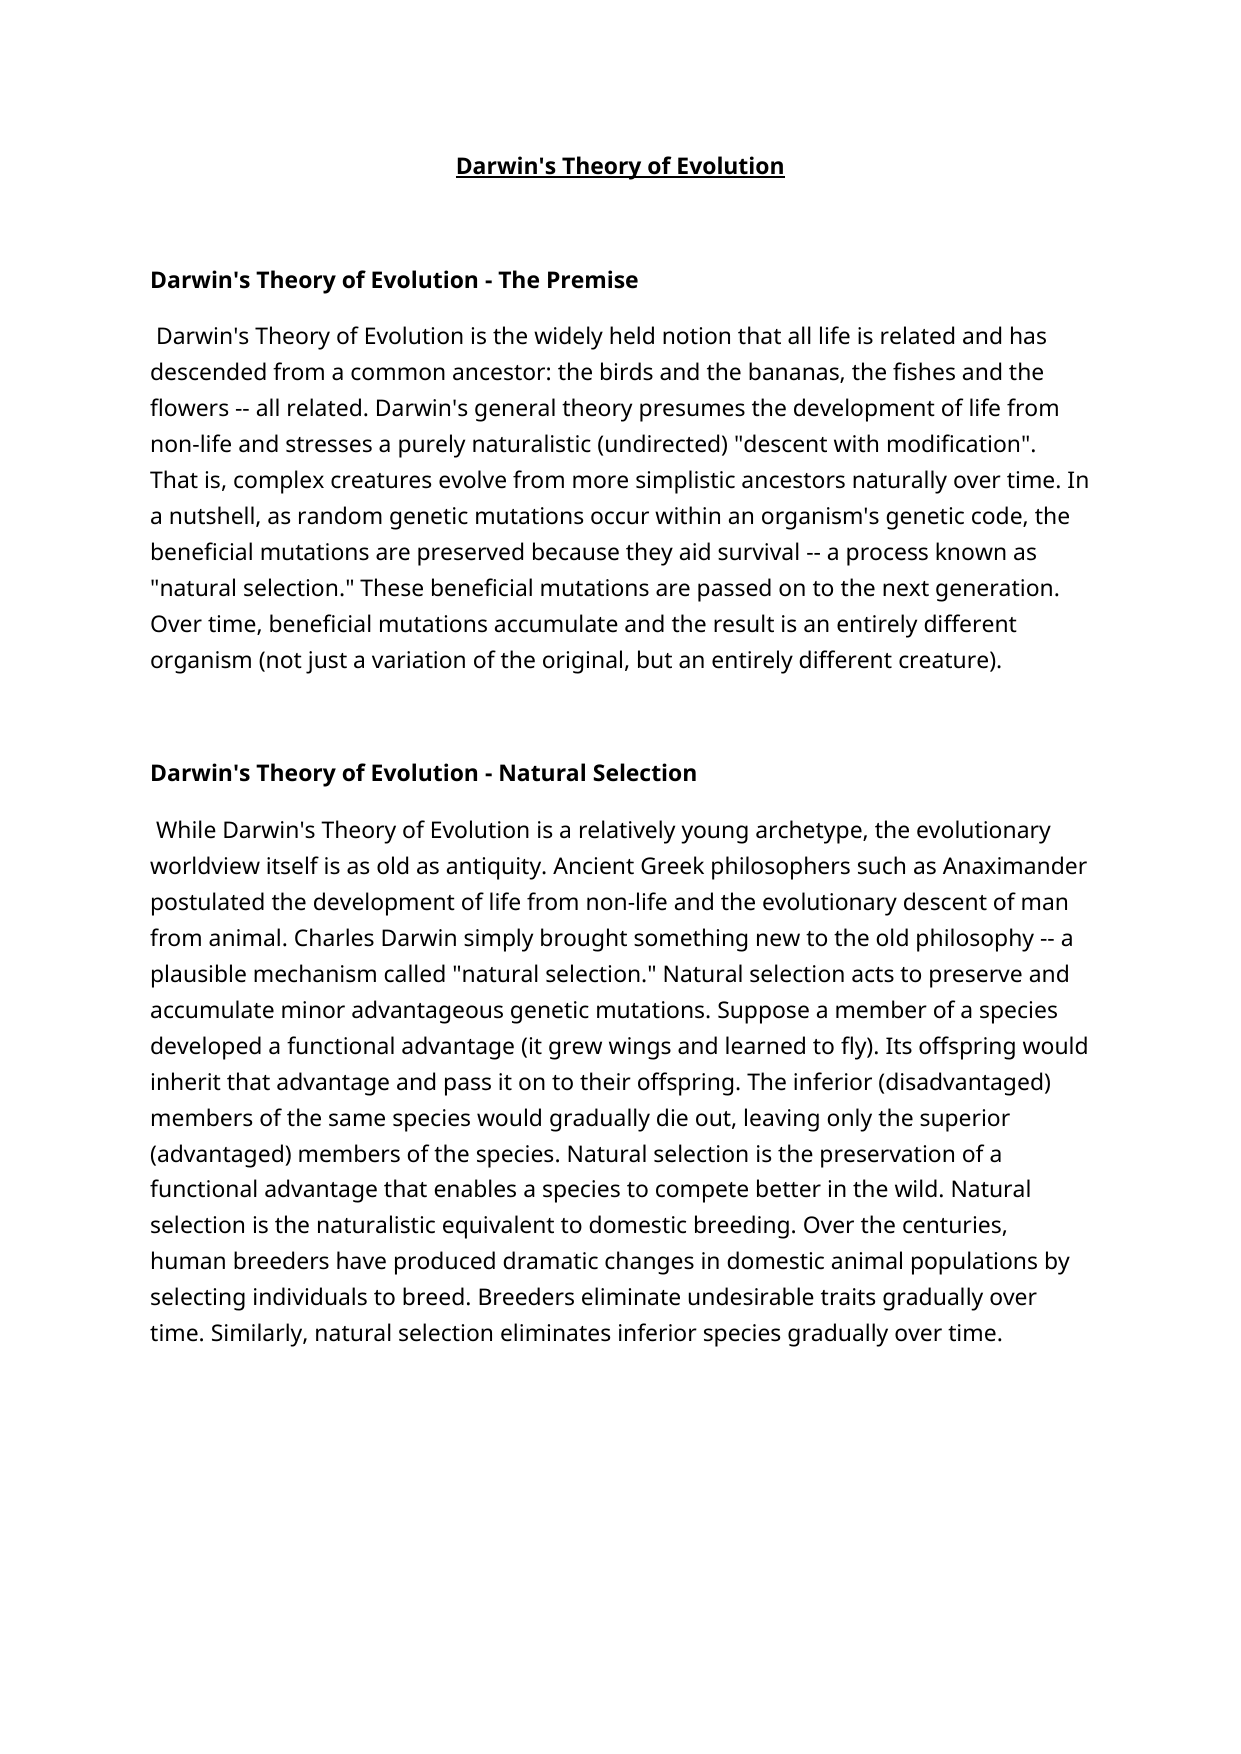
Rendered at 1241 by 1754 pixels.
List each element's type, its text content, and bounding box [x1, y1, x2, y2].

text Darwin's Theory of Evolution - The Premise [150, 263, 1090, 295]
text Darwin's Theory of Evolution [150, 150, 1090, 181]
text Darwin's Theory of Evolution - Natural Selection [150, 757, 1090, 788]
text Darwin's Theory of Evolution is the widely held notion that all life is related and has descended from a common ancestor: the birds and the bananas, the fishes and the flowers -- all related. Darwin's general theory presumes the development of life from non-life and stresses a purely naturalistic (undirected) "descent with modification". That is, complex creatures evolve from more simplistic ancestors naturally over time. In a nutshell, as random genetic mutations occur within an organism's genetic code, the beneficial mutations are preserved because they aid survival -- a process known as "natural selection." These beneficial mutations are passed on to the next generation. Over time, beneficial mutations accumulate and the result is an entirely different organism (not just a variation of the original, but an entirely different creature). [150, 320, 1090, 675]
text While Darwin's Theory of Evolution is a relatively young archetype, the evolutionary worldview itself is as old as antiquity. Ancient Greek philosophers such as Anaximander postulated the development of life from non-life and the evolutionary descent of man from animal. Charles Darwin simply brought something new to the old philosophy -- a plausible mechanism called "natural selection." Natural selection acts to preserve and accumulate minor advantageous genetic mutations. Suppose a member of a species developed a functional advantage (it grew wings and learned to fly). Its offspring would inherit that advantage and pass it on to their offspring. The inferior (disadvantaged) members of the same species would gradually die out, leaving only the superior (advantaged) members of the species. Natural selection is the preservation of a functional advantage that enables a species to compete better in the wild. Natural selection is the naturalistic equivalent to domestic breeding. Over the centuries, human breeders have produced dramatic changes in domestic animal populations by selecting individuals to breed. Breeders eliminate undesirable traits gradually over time. Similarly, natural selection eliminates inferior species gradually over time. [150, 814, 1090, 1348]
